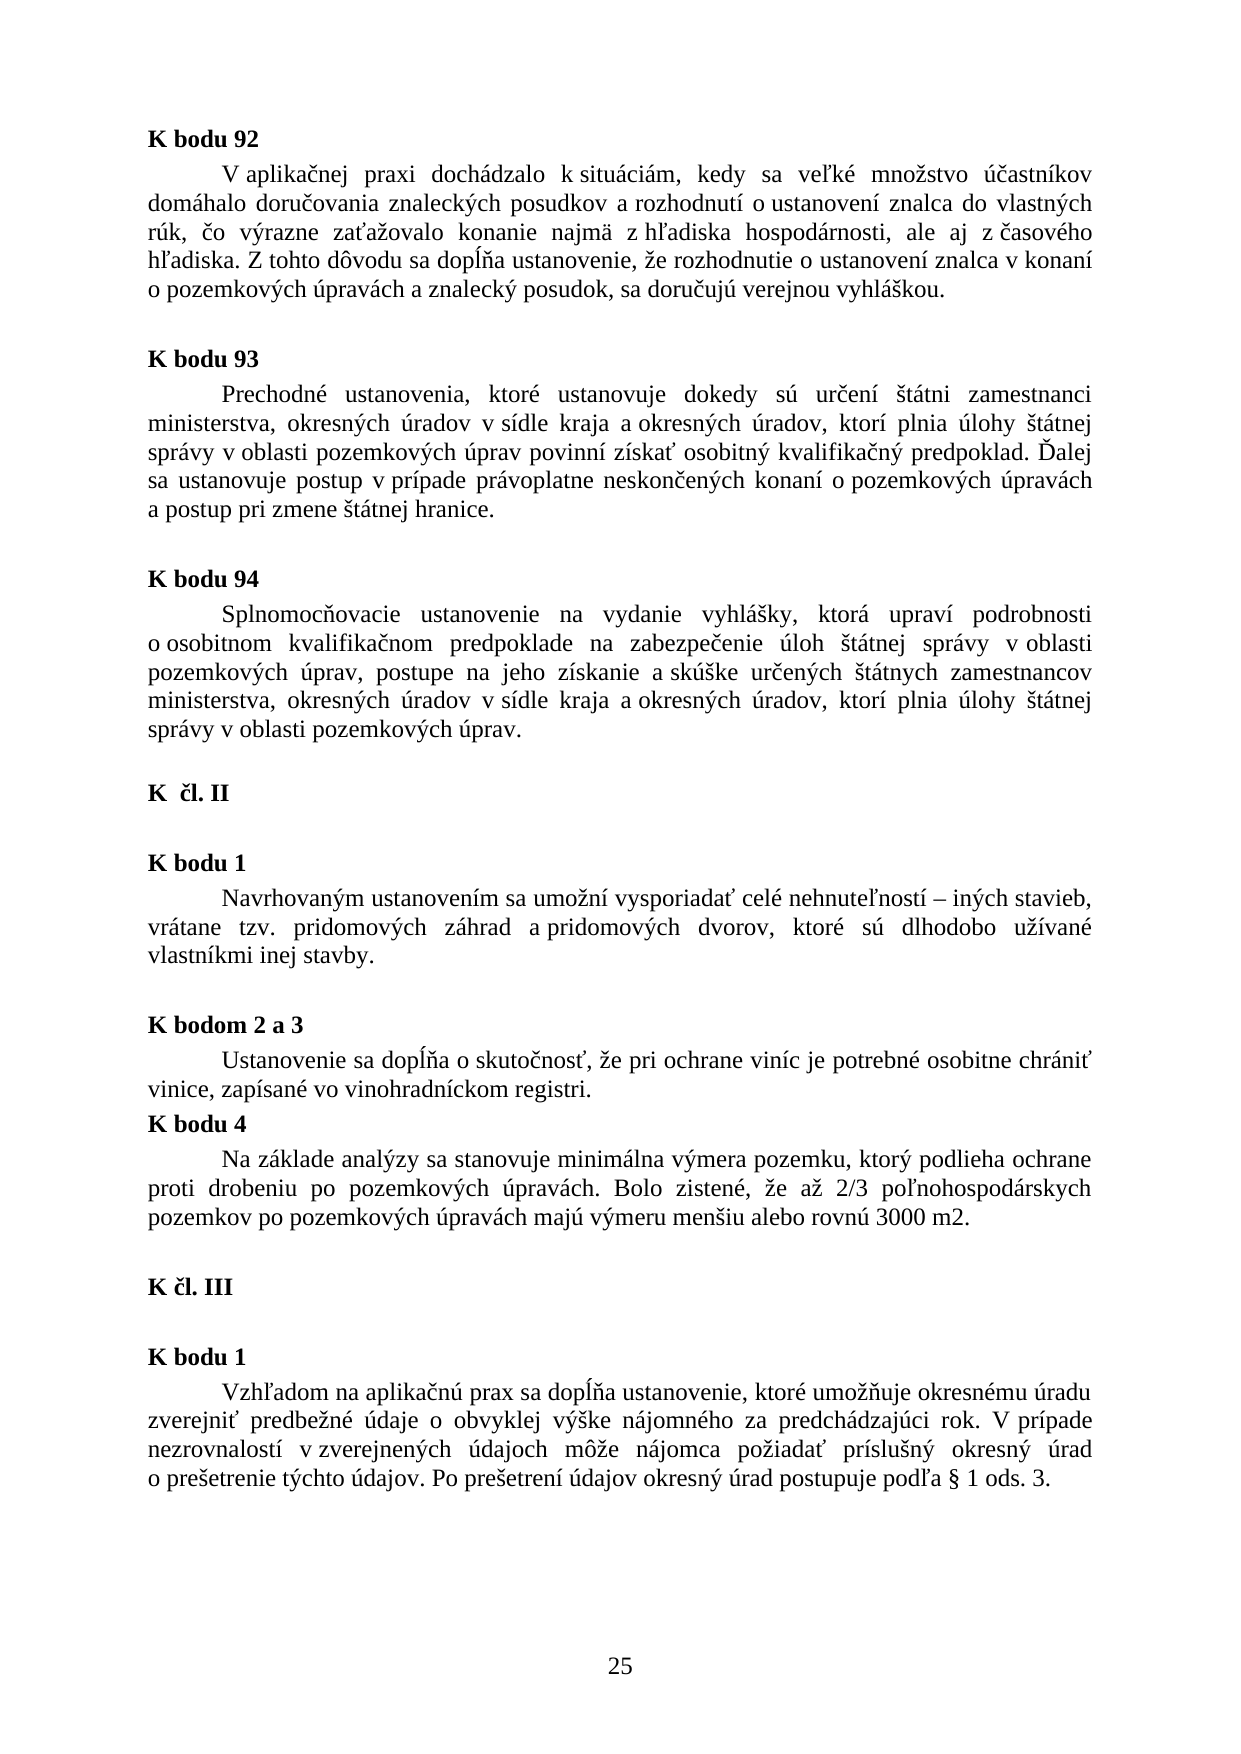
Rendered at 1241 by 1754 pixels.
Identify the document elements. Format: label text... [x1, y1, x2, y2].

text K bodu 94 [148, 564, 1092, 593]
text K bodu 1 [148, 1342, 1092, 1371]
text Prechodné ustanovenia, ktoré ustanovuje dokedy sú určení štátni zamestnanci ministerstva, okresných úradov v sídle kraja a okresných úradov, ktorí plnia úlohy štátnej správy v oblasti pozemkových úprav povinní získať osobitný kvalifikačný predpoklad. Ďalej sa ustanovuje postup v prípade právoplatne neskončených konaní o pozemkových úpravách a postup pri zmene štátnej hranice. [148, 379, 1092, 523]
text K bodu 4 [148, 1109, 1092, 1138]
text Ustanovenie sa dopĺňa o skutočnosť, že pri ochrane viníc je potrebné osobitne chrániť vinice, zapísané vo vinohradníckom registri. [148, 1046, 1092, 1103]
text Vzhľadom na aplikačnú prax sa dopĺňa ustanovenie, ktoré umožňuje okresnému úradu zverejniť predbežné údaje o obvyklej výške nájomného za predchádzajúci rok. V prípade nezrovnalostí v zverejnených údajoch môže nájomca požiadať príslušný okresný úrad o prešetrenie týchto údajov. Po prešetrení údajov okresný úrad postupuje podľa § 1 ods. 3. [148, 1377, 1092, 1492]
text V aplikačnej praxi dochádzalo k situáciám, kedy sa veľké množstvo účastníkov domáhalo doručovania znaleckých posudkov a rozhodnutí o ustanovení znalca do vlastných rúk, čo výrazne zaťažovalo konanie najmä z hľadiska hospodárnosti, ale aj z časového hľadiska. Z tohto dôvodu sa dopĺňa ustanovenie, že rozhodnutie o ustanovení znalca v konaní o pozemkových úpravách a znalecký posudok, sa doručujú verejnou vyhláškou. [148, 159, 1092, 303]
text K bodu 93 [148, 344, 1092, 373]
text K bodu 1 [148, 848, 1092, 877]
text K čl. III [148, 1272, 1092, 1301]
text K čl. II [148, 749, 1092, 807]
text K bodom 2 a 3 [148, 1011, 1092, 1039]
text Splnomocňovacie ustanovenie na vydanie vyhlášky, ktorá upraví podrobnosti o osobitnom kvalifikačnom predpoklade na zabezpečenie úloh štátnej správy v oblasti pozemkových úprav, postupe na jeho získanie a skúške určených štátnych zamestnancov ministerstva, okresných úradov v sídle kraja a okresných úradov, ktorí plnia úlohy štátnej správy v oblasti pozemkových úprav. [148, 599, 1092, 743]
text Na základe analýzy sa stanovuje minimálna výmera pozemku, ktorý podlieha ochrane proti drobeniu po pozemkových úpravách. Bolo zistené, že až 2/3 poľnohospodárskych pozemkov po pozemkových úpravách majú výmeru menšiu alebo rovnú 3000 m2. [148, 1144, 1092, 1231]
text Navrhovaným ustanovením sa umožní vysporiadať celé nehnuteľností – iných stavieb, vrátane tzv. pridomových záhrad a pridomových dvorov, ktoré sú dlhodobo užívané vlastníkmi inej stavby. [148, 883, 1092, 969]
text K bodu 92 [148, 124, 1092, 153]
